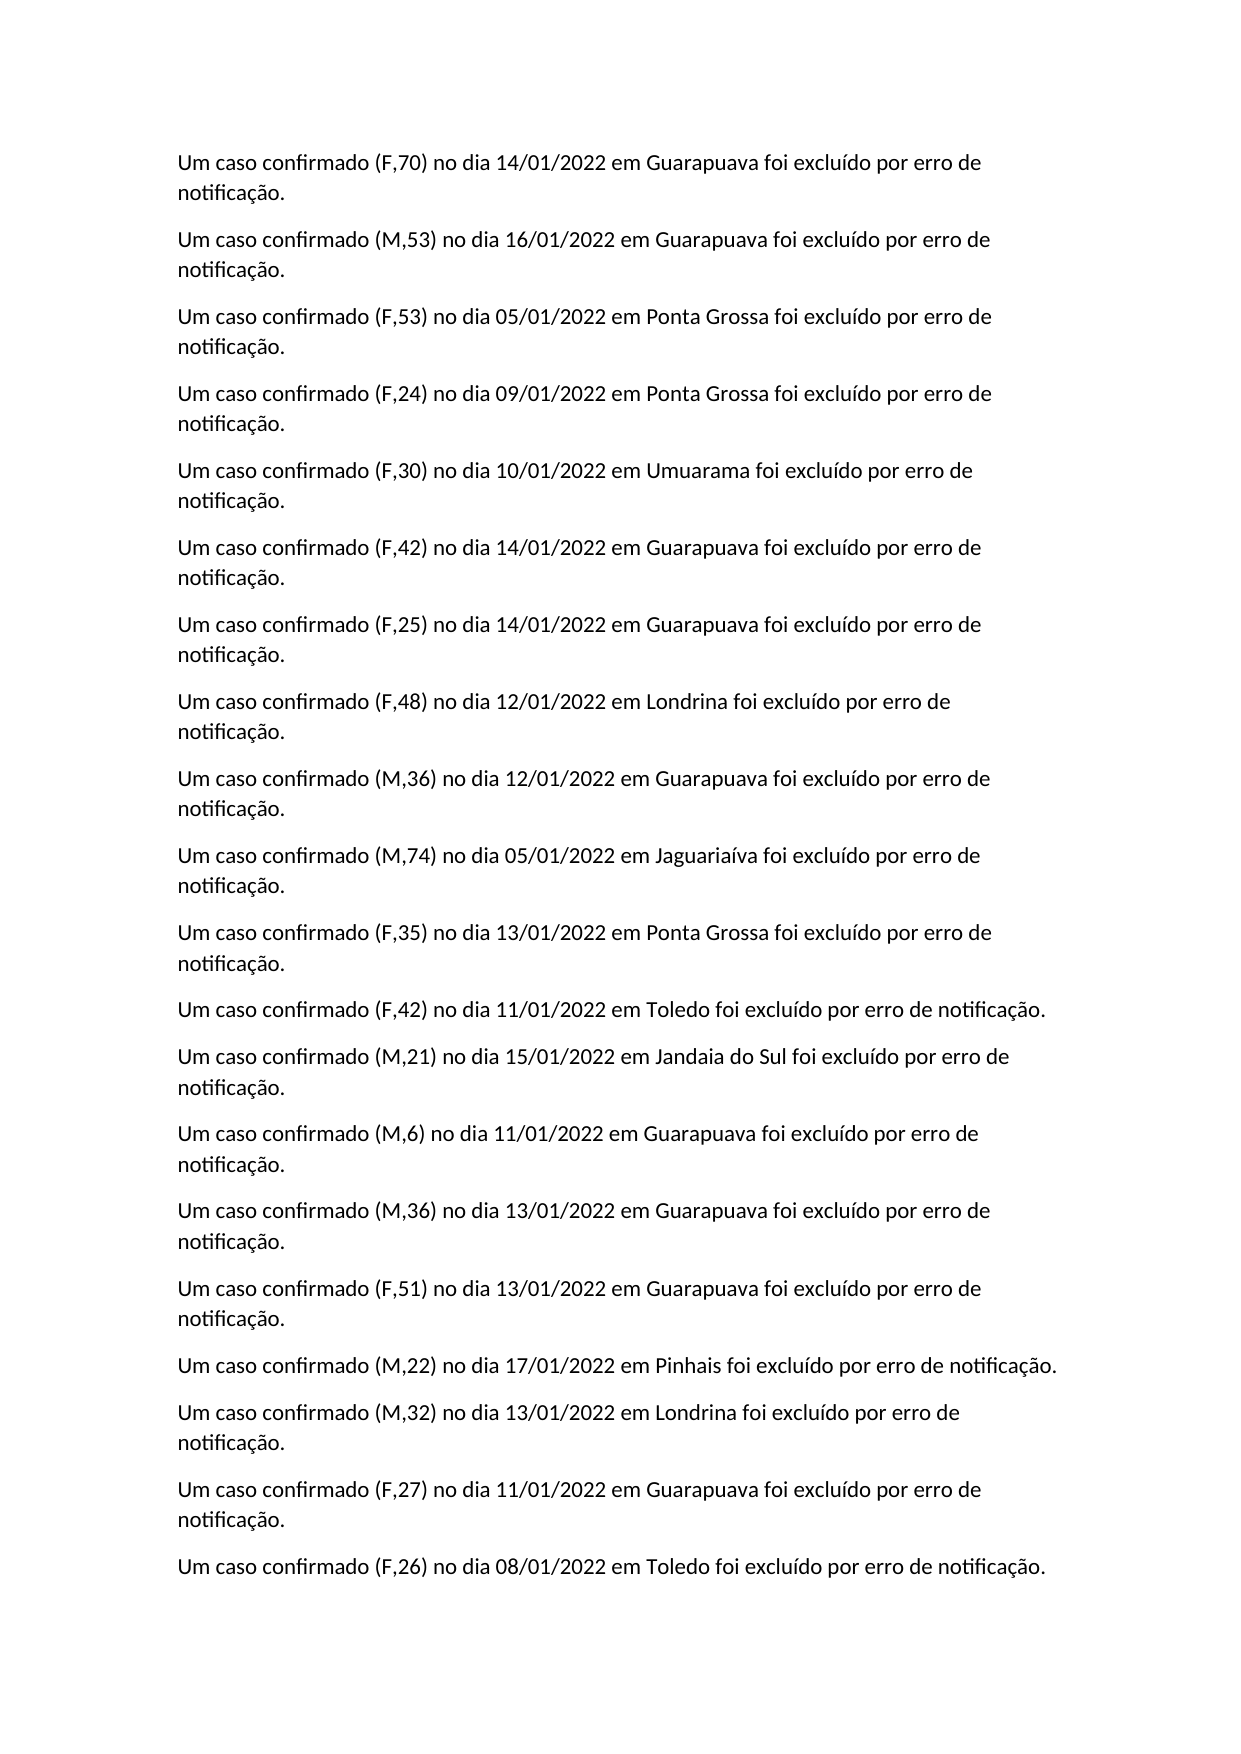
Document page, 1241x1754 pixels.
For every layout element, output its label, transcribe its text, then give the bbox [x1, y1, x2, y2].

text Um caso confirmado (F,42) no dia 14/01/2022 em Guarapuava foi excluído por erro de notificação. [177, 533, 1063, 591]
text Um caso confirmado (F,25) no dia 14/01/2022 em Guarapuava foi excluído por erro de notificação. [177, 610, 1063, 668]
text Um caso confirmado (M,32) no dia 13/01/2022 em Londrina foi excluído por erro de notificação. [177, 1398, 1063, 1456]
text Um caso confirmado (F,24) no dia 09/01/2022 em Ponta Grossa foi excluído por erro de notificação. [177, 379, 1063, 437]
text Um caso confirmado (F,48) no dia 12/01/2022 em Londrina foi excluído por erro de notificação. [177, 687, 1063, 745]
text Um caso confirmado (M,74) no dia 05/01/2022 em Jaguariaíva foi excluído por erro de notificação. [177, 841, 1063, 899]
text Um caso confirmado (F,51) no dia 13/01/2022 em Guarapuava foi excluído por erro de notificação. [177, 1274, 1063, 1332]
text Um caso confirmado (F,70) no dia 14/01/2022 em Guarapuava foi excluído por erro de notificação. [177, 148, 1063, 206]
text Um caso confirmado (M,21) no dia 15/01/2022 em Jandaia do Sul foi excluído por erro de notificação. [177, 1042, 1063, 1101]
text Um caso confirmado (M,6) no dia 11/01/2022 em Guarapuava foi excluído por erro de notificação. [177, 1119, 1063, 1178]
text Um caso confirmado (F,35) no dia 13/01/2022 em Ponta Grossa foi excluído por erro de notificação. [177, 918, 1063, 977]
text Um caso confirmado (M,36) no dia 12/01/2022 em Guarapuava foi excluído por erro de notificação. [177, 764, 1063, 822]
text Um caso confirmado (F,42) no dia 11/01/2022 em Toledo foi excluído por erro de notificação. [177, 996, 1063, 1023]
text Um caso confirmado (M,53) no dia 16/01/2022 em Guarapuava foi excluído por erro de notificação. [177, 225, 1063, 283]
text Um caso confirmado (M,36) no dia 13/01/2022 em Guarapuava foi excluído por erro de notificação. [177, 1197, 1063, 1255]
text Um caso confirmado (F,30) no dia 10/01/2022 em Umuarama foi excluído por erro de notificação. [177, 456, 1063, 514]
text Um caso confirmado (F,27) no dia 11/01/2022 em Guarapuava foi excluído por erro de notificação. [177, 1475, 1063, 1533]
text Um caso confirmado (F,53) no dia 05/01/2022 em Ponta Grossa foi excluído por erro de notificação. [177, 302, 1063, 360]
text Um caso confirmado (F,26) no dia 08/01/2022 em Toledo foi excluído por erro de notificação. [177, 1552, 1063, 1580]
text Um caso confirmado (M,22) no dia 17/01/2022 em Pinhais foi excluído por erro de notificação. [177, 1351, 1063, 1379]
